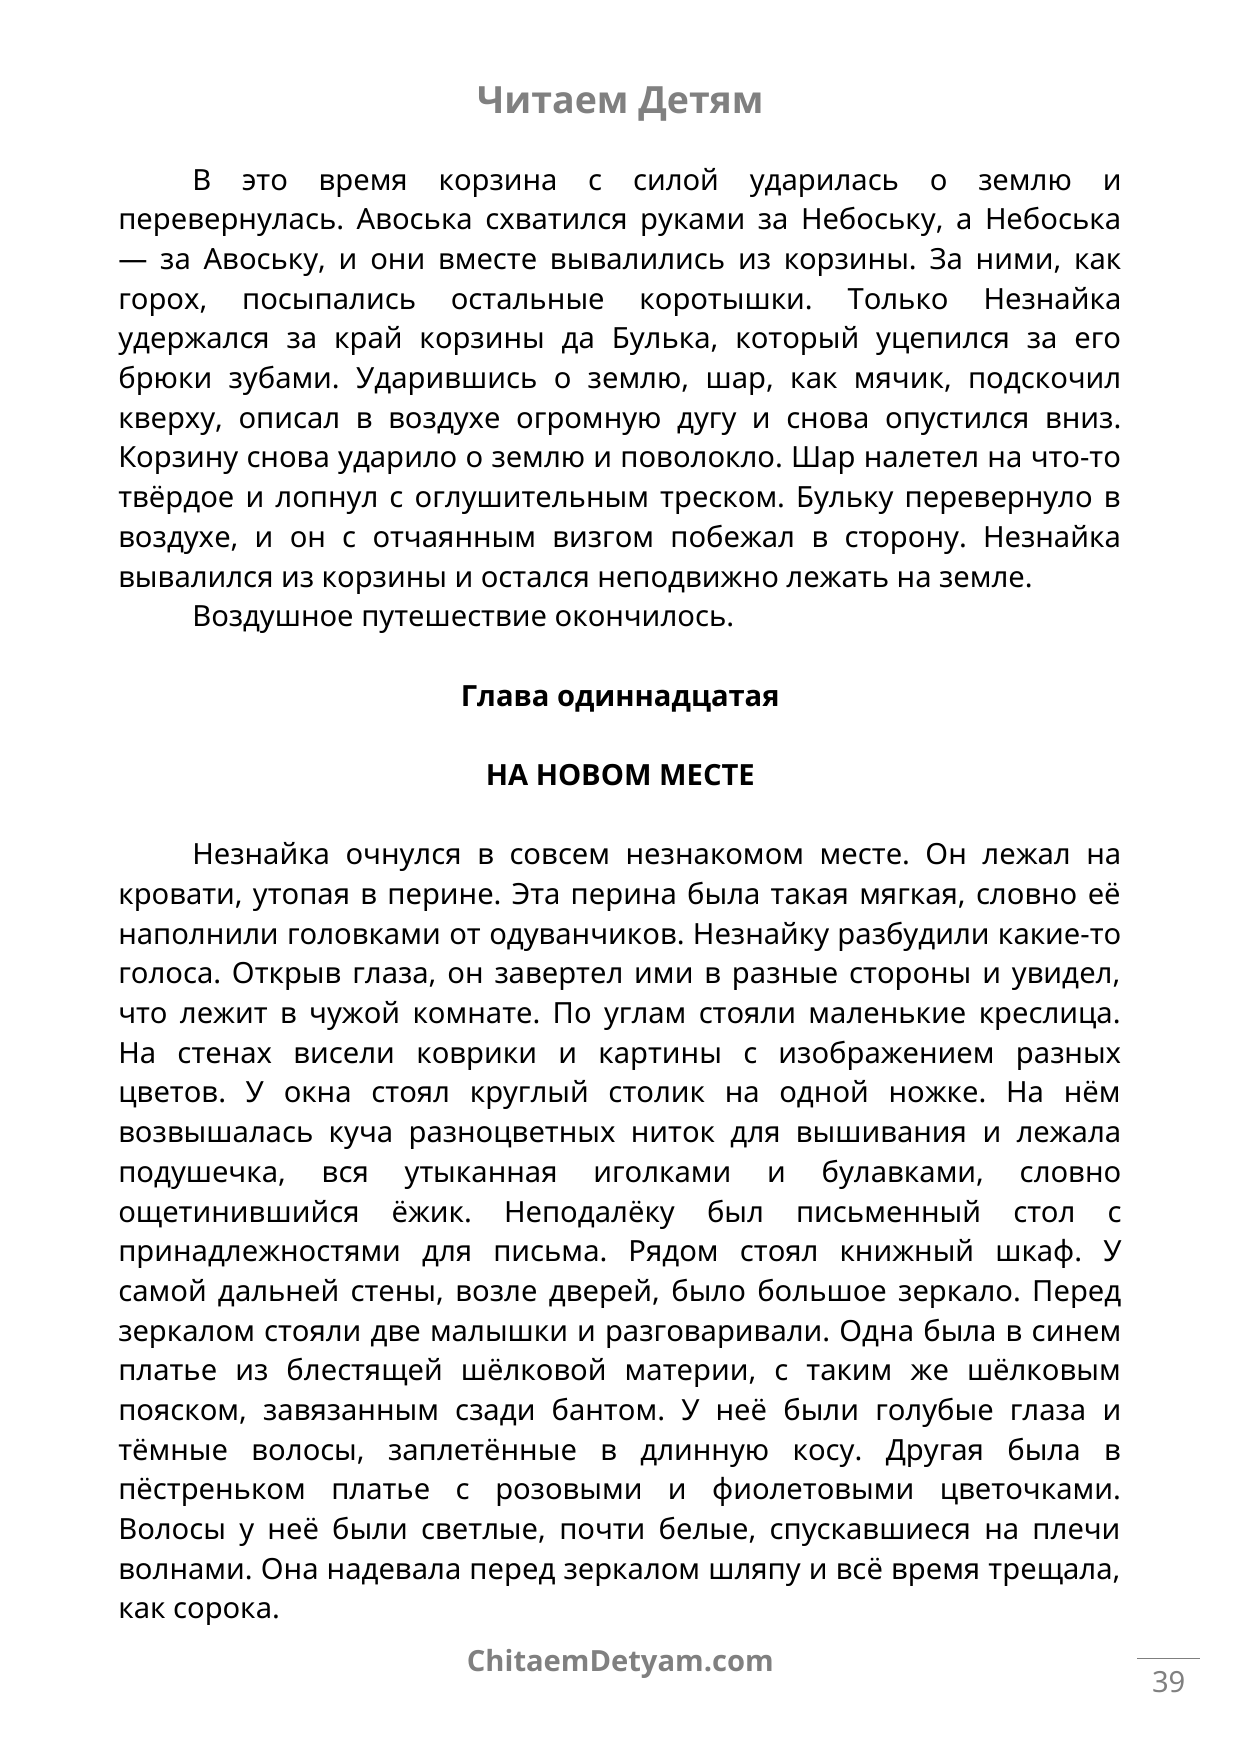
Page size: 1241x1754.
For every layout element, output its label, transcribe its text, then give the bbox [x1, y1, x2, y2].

subtitle Глава одиннадцатая НА НОВОМ МЕСТЕ [118, 675, 1122, 794]
text В это время корзина с силой ударилась о землю и перевернулась. Авоська схватился руками за Небоську, а Небоська — за Авоську, и они вместе вывалились из корзины. За ними, как горох, посыпались остальные коротышки. Только Незнайка удержался за край корзины да Булька, который уцепился за его брюки зубами. Ударившись о землю, шар, как мячик, подскочил кверху, описал в воздухе огромную дугу и снова опустился вниз. Корзину снова ударило о землю и поволокло. Шар налетел на что-то твёрдое и лопнул с оглушительным треском. Бульку перевернуло в воздухе, и он с отчаянным визгом побежал в сторону. Незнайка вывалился из корзины и остался неподвижно лежать на земле. [118, 159, 1122, 596]
text Незнайка очнулся в совсем незнакомом месте. Он лежал на кровати, утопая в перине. Эта перина была такая мягкая, словно её наполнили головками от одуванчиков. Незнайку разбудили какие-то голоса. Открыв глаза, он завертел ими в разные стороны и увидел, что лежит в чужой комнате. По углам стояли маленькие креслица. На стенах висели коврики и картины с изображением разных цветов. У окна стоял круглый столик на одной ножке. На нём возвышалась куча разноцветных ниток для вышивания и лежала подушечка, вся утыканная иголками и булавками, словно ощетинившийся ёжик. Неподалёку был письменный стол с принадлежностями для письма. Рядом стоял книжный шкаф. У самой дальней стены, возле дверей, было большое зеркало. Перед зеркалом стояли две малышки и разговаривали. Одна была в синем платье из блестящей шёлковой материи, с таким же шёлковым пояском, завязанным сзади бантом. У неё были голубые глаза и тёмные волосы, заплетённые в длинную косу. Другая была в пёстреньком платье с розовыми и фиолетовыми цветочками. Волосы у неё были светлые, почти белые, спускавшиеся на плечи волнами. Она надевала перед зеркалом шляпу и всё время трещала, как сорока. [118, 834, 1122, 1627]
text Воздушное путешествие окончилось. [118, 596, 1122, 635]
